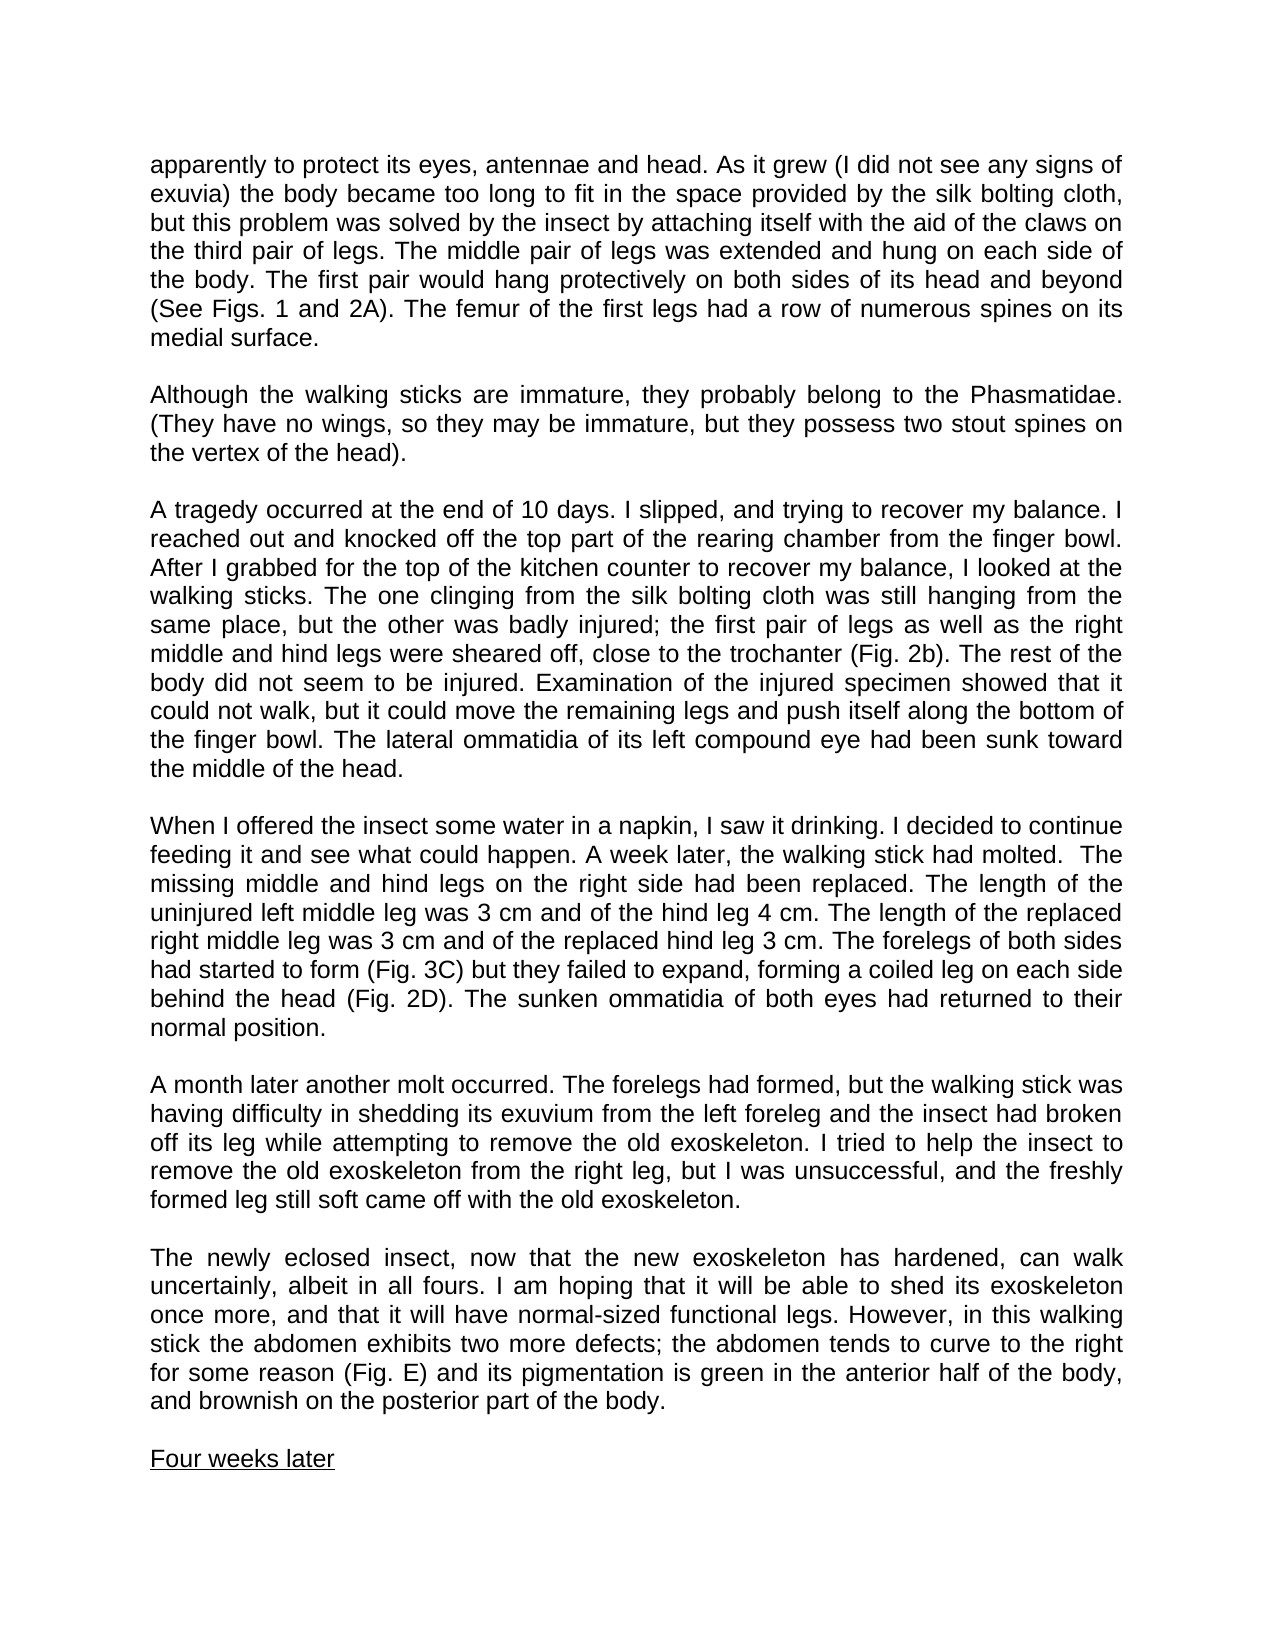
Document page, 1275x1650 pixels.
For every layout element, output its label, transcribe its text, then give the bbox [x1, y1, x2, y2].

text Four weeks later [150, 1444, 1125, 1472]
text A month later another molt occurred. The forelegs had formed, but the walking stick was having difficulty in shedding its exuvium from the left foreleg and the insect had broken off its leg while attempting to remove the old exoskeleton. I tried to help the insect to remove the old exoskeleton from the right leg, but I was unsuccessful, and the freshly formed leg still soft came off with the old exoskeleton. [150, 1070, 1125, 1214]
text Although the walking sticks are immature, they probably belong to the Phasmatidae. (They have no wings, so they may be immature, but they possess two stout spines on the vertex of the head). [150, 380, 1125, 466]
text When I offered the insect some water in a napkin, I saw it drinking. I decided to continue feeding it and see what could happen. A week later, the walking stick had molted. The missing middle and hind legs on the right side had been replaced. The length of the uninjured left middle leg was 3 cm and of the hind leg 4 cm. The length of the replaced right middle leg was 3 cm and of the replaced hind leg 3 cm. The forelegs of both sides had started to form (Fig. 3C) but they failed to expand, forming a coiled leg on each side behind the head (Fig. 2D). The sunken ommatidia of both eyes had returned to their normal position. [150, 811, 1125, 1041]
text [150, 150, 1125, 351]
text The newly eclosed insect, now that the new exoskeleton has hardened, can walk uncertainly, albeit in all fours. I am hoping that it will be able to shed its exoskeleton once more, and that it will have normal-sized functional legs. However, in this walking stick the abdomen exhibits two more defects; the abdomen tends to curve to the right for some reason (Fig. E) and its pigmentation is green in the anterior half of the body, and brownish on the posterior part of the body. [150, 1242, 1125, 1415]
text A tragedy occurred at the end of 10 days. I slipped, and trying to recover my balance. I reached out and knocked off the top part of the rearing chamber from the finger bowl. After I grabbed for the top of the kitchen counter to recover my balance, I looked at the walking sticks. The one clinging from the silk bolting cloth was still hanging from the same place, but the other was badly injured; the first pair of legs as well as the right middle and hind legs were sheared off, close to the trochanter (Fig. 2b). The rest of the body did not seem to be injured. Examination of the injured specimen showed that it could not walk, but it could move the remaining legs and push itself along the bottom of the finger bowl. The lateral ommatidia of its left compound eye had been sunk toward the middle of the head. [150, 495, 1125, 782]
